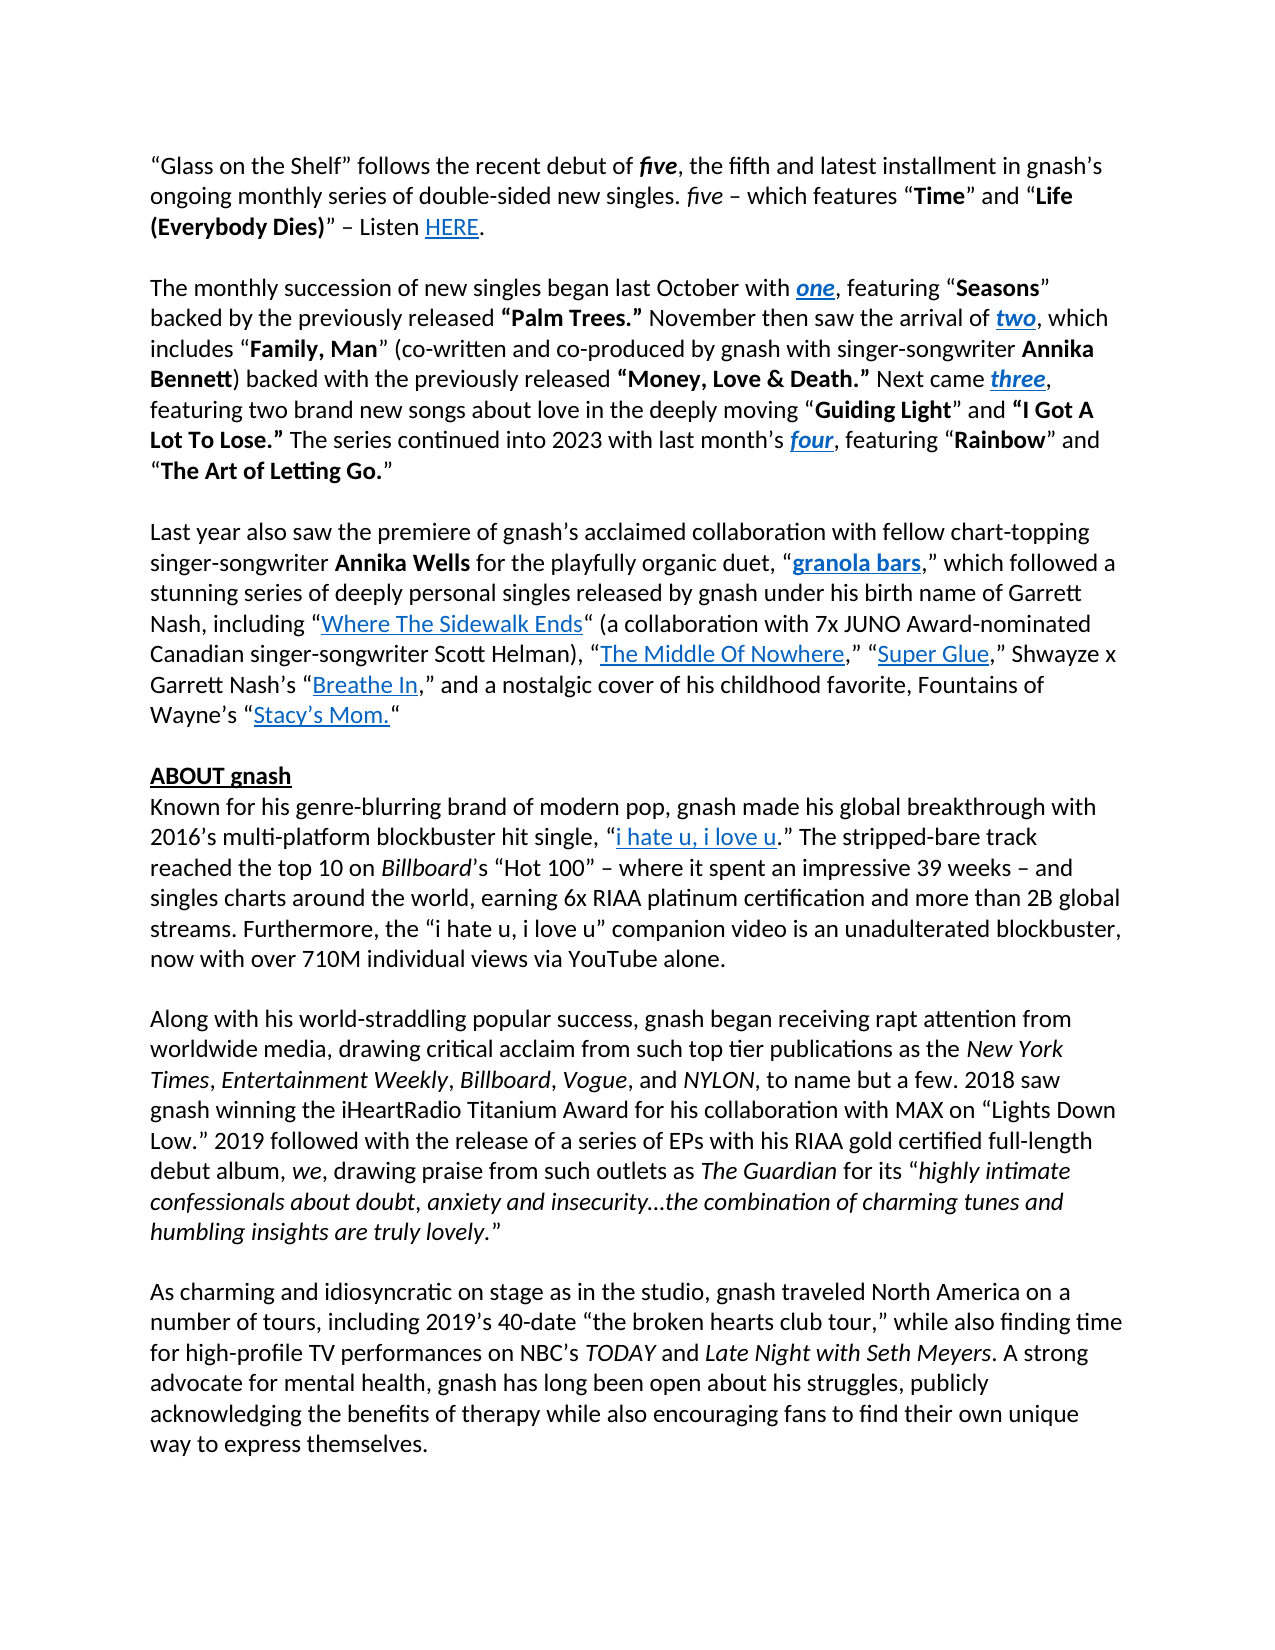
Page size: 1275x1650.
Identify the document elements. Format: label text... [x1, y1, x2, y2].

text As charming and idiosyncratic on stage as in the studio, gnash traveled North America on a number of tours, including 2019’s 40-date “the broken hearts club tour,” while also finding time for high-profile TV performances on NBC’s TODAY and Late Night with Seth Meyers. A strong advocate for mental health, gnash has long been open about his struggles, publicly acknowledging the benefits of therapy while also encouraging fans to find their own unique way to express themselves. [150, 1276, 1125, 1459]
text Last year also saw the premiere of gnash’s acclaimed collaboration with fellow chart-topping singer-songwriter Annika Wells for the playfully organic duet, “granola bars,” which followed a stunning series of deeply personal singles released by gnash under his birth name of Garrett Nash, including “Where The Sidewalk Ends“ (a collaboration with 7x JUNO Award-nominated Canadian singer-songwriter Scott Helman), “The Middle Of Nowhere,” “Super Glue,” Shwayze x Garrett Nash’s “Breathe In,” and a nostalgic cover of his childhood favorite, Fountains of Wayne’s “Stacy’s Mom.“ [150, 516, 1125, 730]
text ABOUT gnash [150, 760, 1125, 791]
text Along with his world-straddling popular success, gnash began receiving rapt attention from worldwide media, drawing critical acclaim from such top tier publications as the New York Times, Entertainment Weekly, Billboard, Vogue, and NYLON, to name but a few. 2018 saw gnash winning the iHeartRadio Titanium Award for his collaboration with MAX on “Lights Down Low.” 2019 followed with the release of a series of EPs with his RIAA gold certified full-length debut album, we, drawing praise from such outlets as The Guardian for its “highly intimate confessionals about doubt, anxiety and insecurity…the combination of charming tunes and humbling insights are truly lovely.” [150, 1003, 1125, 1247]
text “Glass on the Shelf” follows the recent debut of five, the fifth and latest installment in gnash’s ongoing monthly series of double-sided new singles. five – which features “Time” and “Life (Everybody Dies)” – Listen HERE. [150, 150, 1125, 242]
text Known for his genre-blurring brand of modern pop, gnash made his global breakthrough with 2016’s multi-platform blockbuster hit single, “i hate u, i love u.” The stripped-bare track reached the top 10 on Billboard’s “Hot 100” – where it spent an impressive 39 weeks – and singles charts around the world, earning 6x RIAA platinum certification and more than 2B global streams. Furthermore, the “i hate u, i love u” companion video is an unadulterated blockbuster, now with over 710M individual views via YouTube alone. [150, 791, 1125, 974]
text The monthly succession of new singles began last October with one, featuring “Seasons” backed by the previously released “Palm Trees.” November then saw the arrival of two, which includes “Family, Man” (co-written and co-produced by gnash with singer-songwriter Annika Bennett) backed with the previously released “Money, Love & Death.” Next came three, featuring two brand new songs about love in the deeply moving “Guiding Light” and “I Got A Lot To Lose.” The series continued into 2023 with last month’s four, featuring “Rainbow” and “The Art of Letting Go.” [150, 272, 1125, 486]
